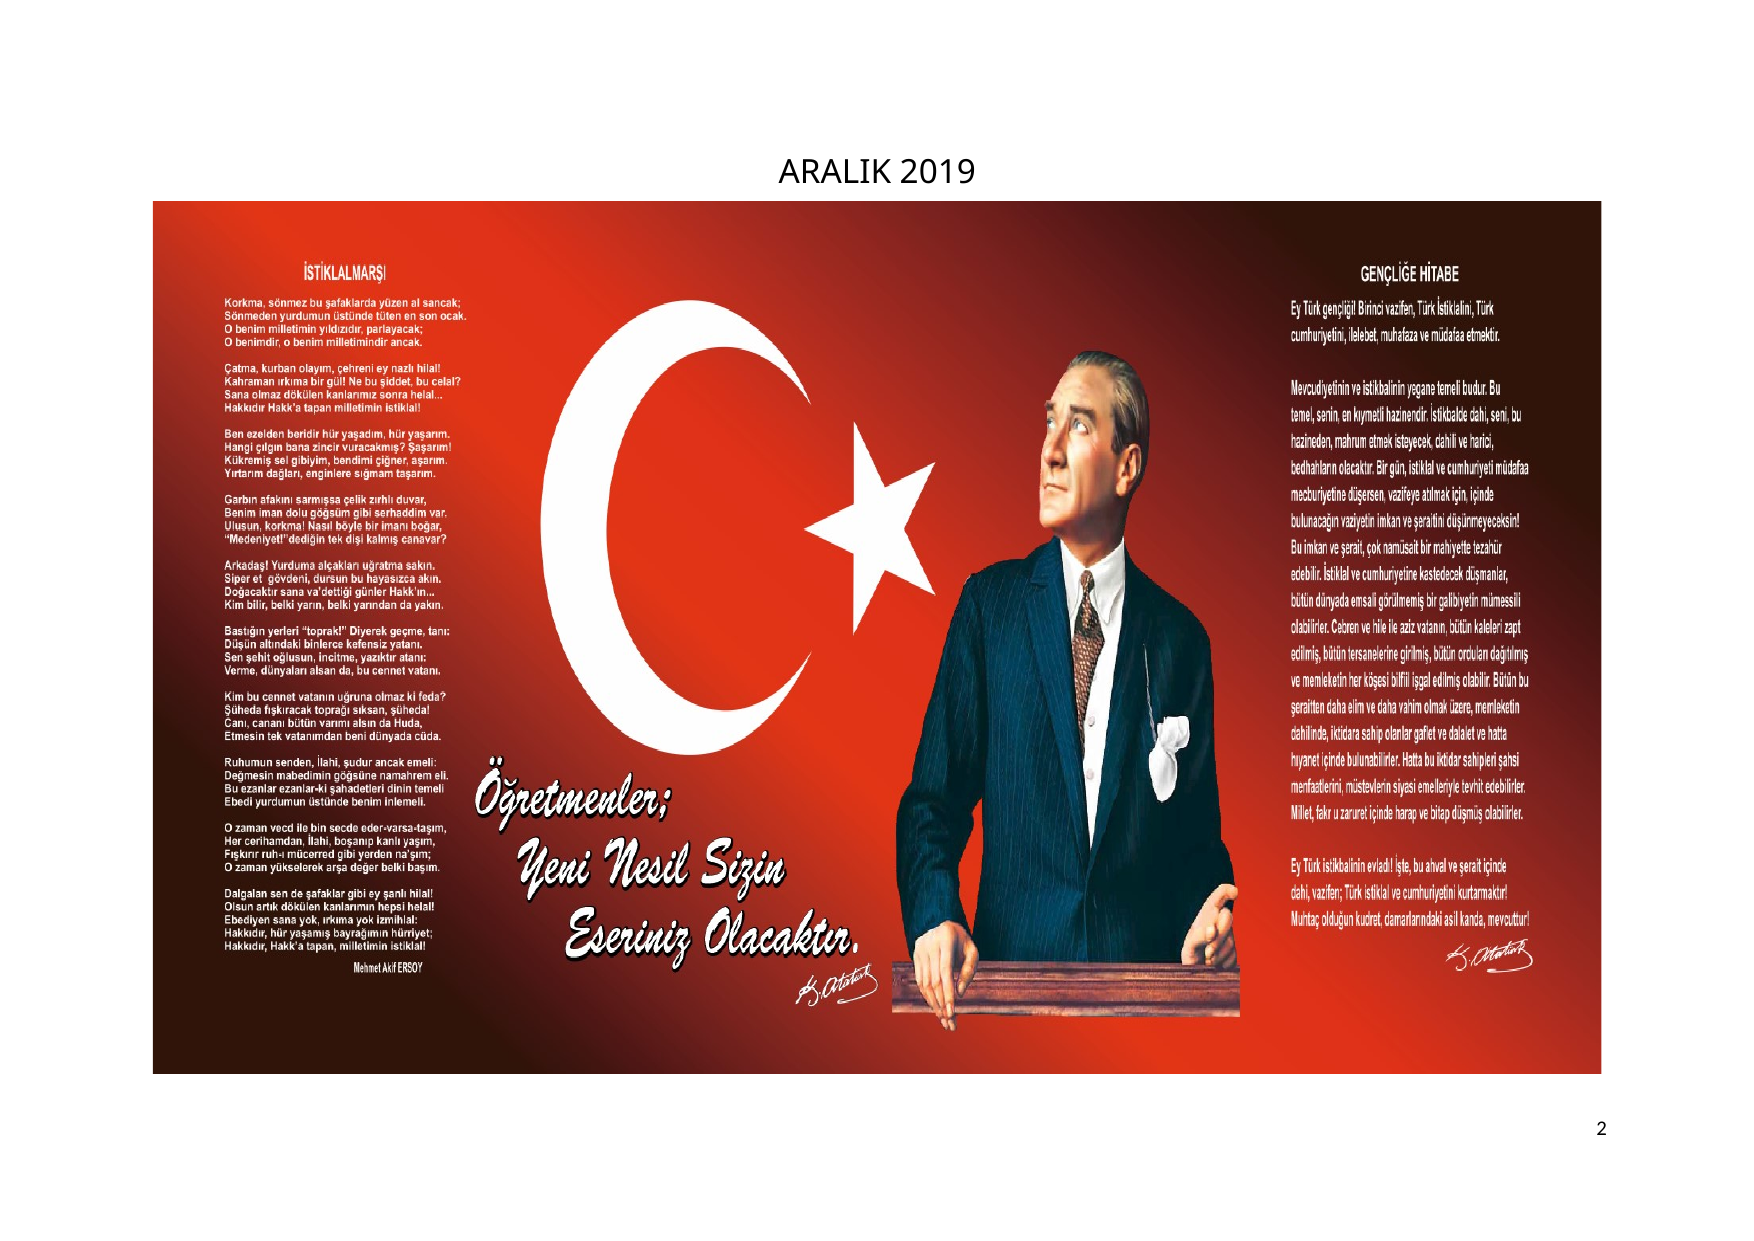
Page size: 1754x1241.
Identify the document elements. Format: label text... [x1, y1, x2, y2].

picture [152, 201, 1602, 1074]
